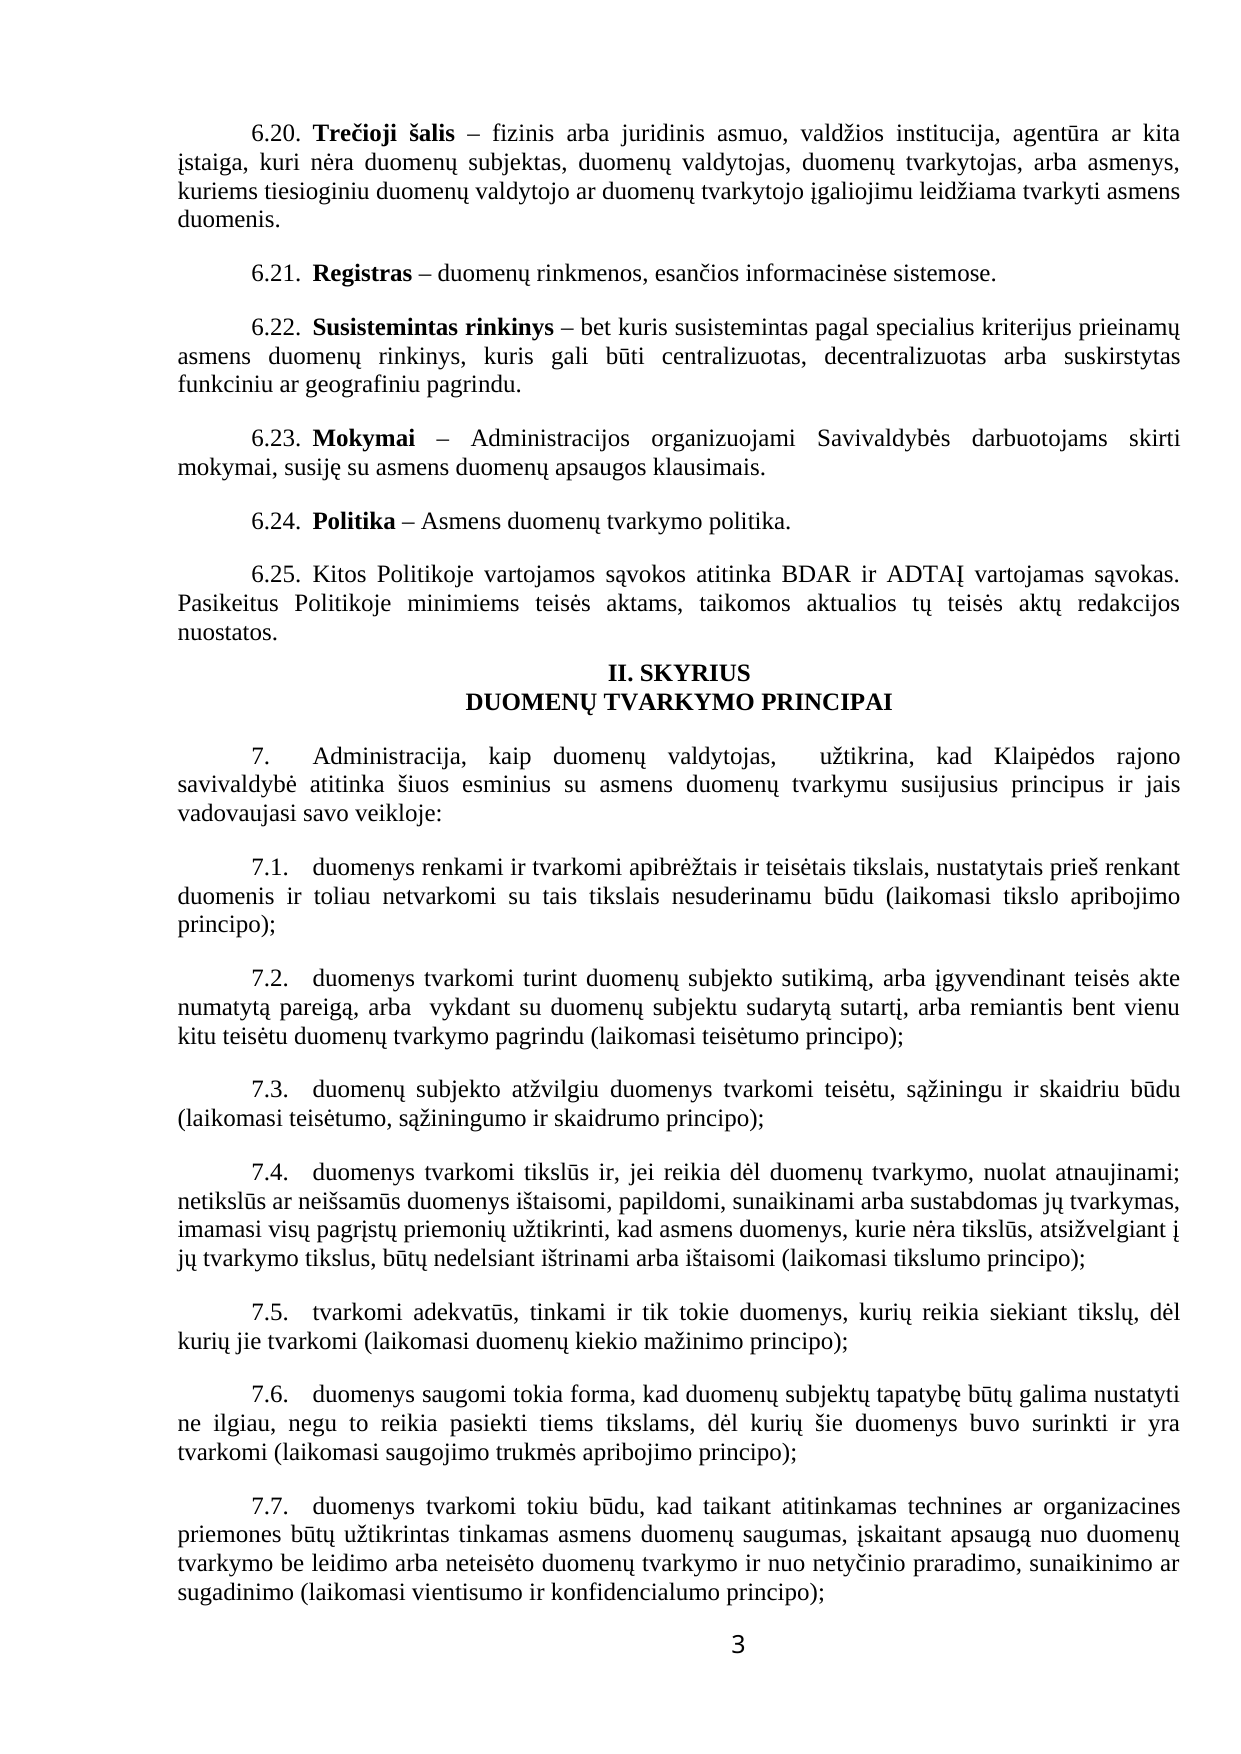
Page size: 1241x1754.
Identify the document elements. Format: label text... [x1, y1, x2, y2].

list duomenys saugomi tokia forma, kad duomenų subjektų tapatybę būtų galima nustatyti ne ilgiau, negu to reikia pasiekti tiems tikslams, dėl kurių šie duomenys buvo surinkti ir yra tvarkomi (laikomasi saugojimo trukmės apribojimo principo); [177, 1379, 1181, 1466]
list Trečioji šalis – fizinis arba juridinis asmuo, valdžios institucija, agentūra ar kita įstaiga, kuri nėra duomenų subjektas, duomenų valdytojas, duomenų tvarkytojas, arba asmenys, kuriems tiesioginiu duomenų valdytojo ar duomenų tvarkytojo įgaliojimu leidžiama tvarkyti asmens duomenis. [177, 118, 1181, 233]
list duomenų subjekto atžvilgiu duomenys tvarkomi teisėtu, sąžiningu ir skaidriu būdu (laikomasi teisėtumo, sąžiningumo ir skaidrumo principo); [177, 1074, 1181, 1132]
list Susistemintas rinkinys – bet kuris susistemintas pagal specialius kriterijus prieinamų asmens duomenų rinkinys, kuris gali būti centralizuotas, decentralizuotas arba suskirstytas funkciniu ar geografiniu pagrindu. [177, 312, 1181, 398]
list duomenys renkami ir tvarkomi apibrėžtais ir teisėtais tikslais, nustatytais prieš renkant duomenis ir toliau netvarkomi su tais tikslais nesuderinamu būdu (laikomasi tikslo apribojimo principo); [177, 852, 1181, 938]
list Mokymai – Administracijos organizuojami Savivaldybės darbuotojams skirti mokymai, susiję su asmens duomenų apsaugos klausimais. [177, 423, 1181, 481]
list Administracija, kaip duomenų valdytojas, užtikrina, kad Klaipėdos rajono savivaldybė atitinka šiuos esminius su asmens duomenų tvarkymu susijusius principus ir jais vadovaujasi savo veikloje: [177, 741, 1181, 827]
list duomenys tvarkomi turint duomenų subjekto sutikimą, arba įgyvendinant teisės akte numatytą pareigą, arba vykdant su duomenų subjektu sudarytą sutartį, arba remiantis bent vienu kitu teisėtu duomenų tvarkymo pagrindu (laikomasi teisėtumo principo); [177, 963, 1181, 1049]
list Politika – Asmens duomenų tvarkymo politika. [177, 506, 1181, 534]
list Kitos Politikoje vartojamos sąvokos atitinka BDAR ir ADTAĮ vartojamas sąvokas. Pasikeitus Politikoje minimiems teisės aktams, taikomos aktualios tų teisės aktų redakcijos nuostatos. [177, 559, 1181, 646]
list SKYRIUS DUOMENŲ TVARKYMO PRINCIPAI [177, 658, 1181, 716]
list Registras – duomenų rinkmenos, esančios informacinėse sistemose. [177, 258, 1181, 287]
list tvarkomi adekvatūs, tinkami ir tik tokie duomenys, kurių reikia siekiant tikslų, dėl kurių jie tvarkomi (laikomasi duomenų kiekio mažinimo principo); [177, 1297, 1181, 1354]
list duomenys tvarkomi tokiu būdu, kad taikant atitinkamas technines ar organizacines priemones būtų užtikrintas tinkamas asmens duomenų saugumas, įskaitant apsaugą nuo duomenų tvarkymo be leidimo arba neteisėto duomenų tvarkymo ir nuo netyčinio praradimo, sunaikinimo ar sugadinimo (laikomasi vientisumo ir konfidencialumo principo); [177, 1491, 1181, 1606]
list duomenys tvarkomi tikslūs ir, jei reikia dėl duomenų tvarkymo, nuolat atnaujinami; netikslūs ar neišsamūs duomenys ištaisomi, papildomi, sunaikinami arba sustabdomas jų tvarkymas, imamasi visų pagrįstų priemonių užtikrinti, kad asmens duomenys, kurie nėra tikslūs, atsižvelgiant į jų tvarkymo tikslus, būtų nedelsiant ištrinami arba ištaisomi (laikomasi tikslumo principo); [177, 1157, 1181, 1272]
